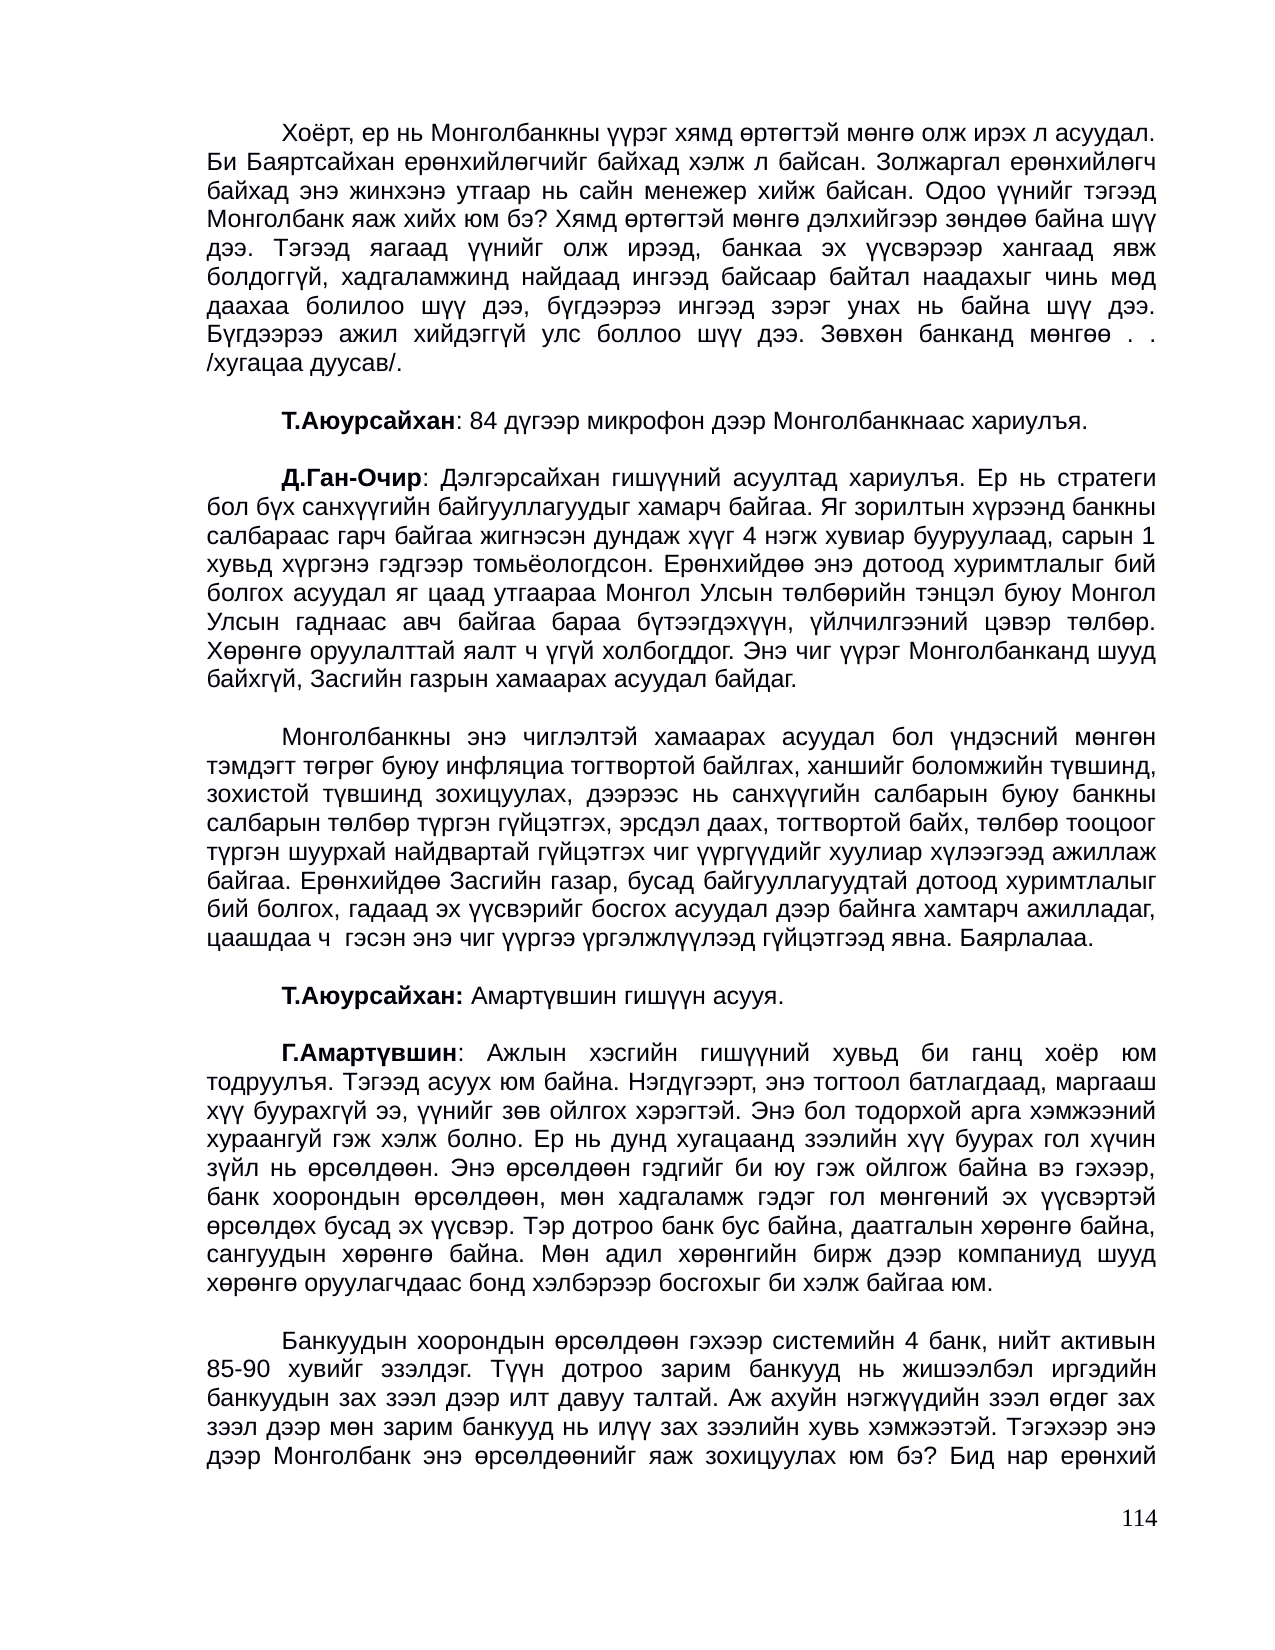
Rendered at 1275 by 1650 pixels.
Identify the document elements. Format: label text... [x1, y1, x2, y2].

text Хоёрт, ер нь Монголбанкны үүрэг хямд өртөгтэй мөнгө олж ирэх л асуудал. Би Баяртсайхан ерөнхийлөгчийг байхад хэлж л байсан. Золжаргал ерөнхийлөгч байхад энэ жинхэнэ утгаар нь сайн менежер хийж байсан. Одоо үүнийг тэгээд Монголбанк яаж хийх юм бэ? Хямд өртөгтэй мөнгө дэлхийгээр зөндөө байна шүү дээ. Тэгээд яагаад үүнийг олж ирээд, банкаа эх үүсвэрээр хангаад явж болдоггүй, хадгаламжинд найдаад ингээд байсаар байтал наадахыг чинь мөд даахаа болилоо шүү дээ, бүгдээрээ ингээд зэрэг унах нь байна шүү дээ. Бүгдээрээ ажил хийдэггүй улс боллоо шүү дээ. Зөвхөн банканд мөнгөө . . /хугацаа дуусав/. [206, 118, 1157, 377]
text Г.Амартүвшин: Ажлын хэсгийн гишүүний хувьд би ганц хоёр юм тодруулъя. Тэгээд асуух юм байна. Нэгдүгээрт, энэ тогтоол батлагдаад, маргааш хүү буурахгүй ээ, үүнийг зөв ойлгох хэрэгтэй. Энэ бол тодорхой арга хэмжээний хураангуй гэж хэлж болно. Ер нь дунд хугацаанд зээлийн хүү буурах гол хүчин зүйл нь өрсөлдөөн. Энэ өрсөлдөөн гэдгийг би юу гэж ойлгож байна вэ гэхээр, банк хоорондын өрсөлдөөн, мөн хадгаламж гэдэг гол мөнгөний эх үүсвэртэй өрсөлдөх бусад эх үүсвэр. Тэр дотроо банк бус байна, даатгалын хөрөнгө байна, сангуудын хөрөнгө байна. Мөн адил хөрөнгийн бирж дээр компаниуд шууд хөрөнгө оруулагчдаас бонд хэлбэрээр босгохыг би хэлж байгаа юм. [206, 1038, 1157, 1297]
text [206, 1326, 1157, 1469]
text Т.Аюурсайхан: 84 дүгээр микрофон дээр Монголбанкнаас хариулъя. [206, 406, 1157, 434]
text Монголбанкны энэ чиглэлтэй хамаарах асуудал бол үндэсний мөнгөн тэмдэгт төгрөг буюу инфляциа тогтвортой байлгах, ханшийг боломжийн түвшинд, зохистой түвшинд зохицуулах, дээрээс нь санхүүгийн салбарын буюу банкны салбарын төлбөр түргэн гүйцэтгэх, эрсдэл даах, тогтвортой байх, төлбөр тооцоог түргэн шуурхай найдвартай гүйцэтгэх чиг үүргүүдийг хуулиар хүлээгээд ажиллаж байгаа. Ерөнхийдөө Засгийн газар, бусад байгууллагуудтай дотоод хуримтлалыг бий болгох, гадаад эх үүсвэрийг босгох асуудал дээр байнга хамтарч ажилладаг, цаашдаа ч гэсэн энэ чиг үүргээ үргэлжлүүлээд гүйцэтгээд явна. Баярлалаа. [206, 722, 1157, 952]
text Т.Аюурсайхан: Амартүвшин гишүүн асууя. [206, 981, 1157, 1009]
text Д.Ган-Очир: Дэлгэрсайхан гишүүний асуултад хариулъя. Ер нь стратеги бол бүх санхүүгийн байгууллагуудыг хамарч байгаа. Яг зорилтын хүрээнд банкны салбараас гарч байгаа жигнэсэн дундаж хүүг 4 нэгж хувиар бууруулаад, сарын 1 хувьд хүргэнэ гэдгээр томьёологдсон. Ерөнхийдөө энэ дотоод хуримтлалыг бий болгох асуудал яг цаад утгаараа Монгол Улсын төлбөрийн тэнцэл буюу Монгол Улсын гаднаас авч байгаа бараа бүтээгдэхүүн, үйлчилгээний цэвэр төлбөр. Хөрөнгө оруулалттай яалт ч үгүй холбогддог. Энэ чиг үүрэг Монголбанканд шууд байхгүй, Засгийн газрын хамаарах асуудал байдаг. [206, 463, 1157, 693]
